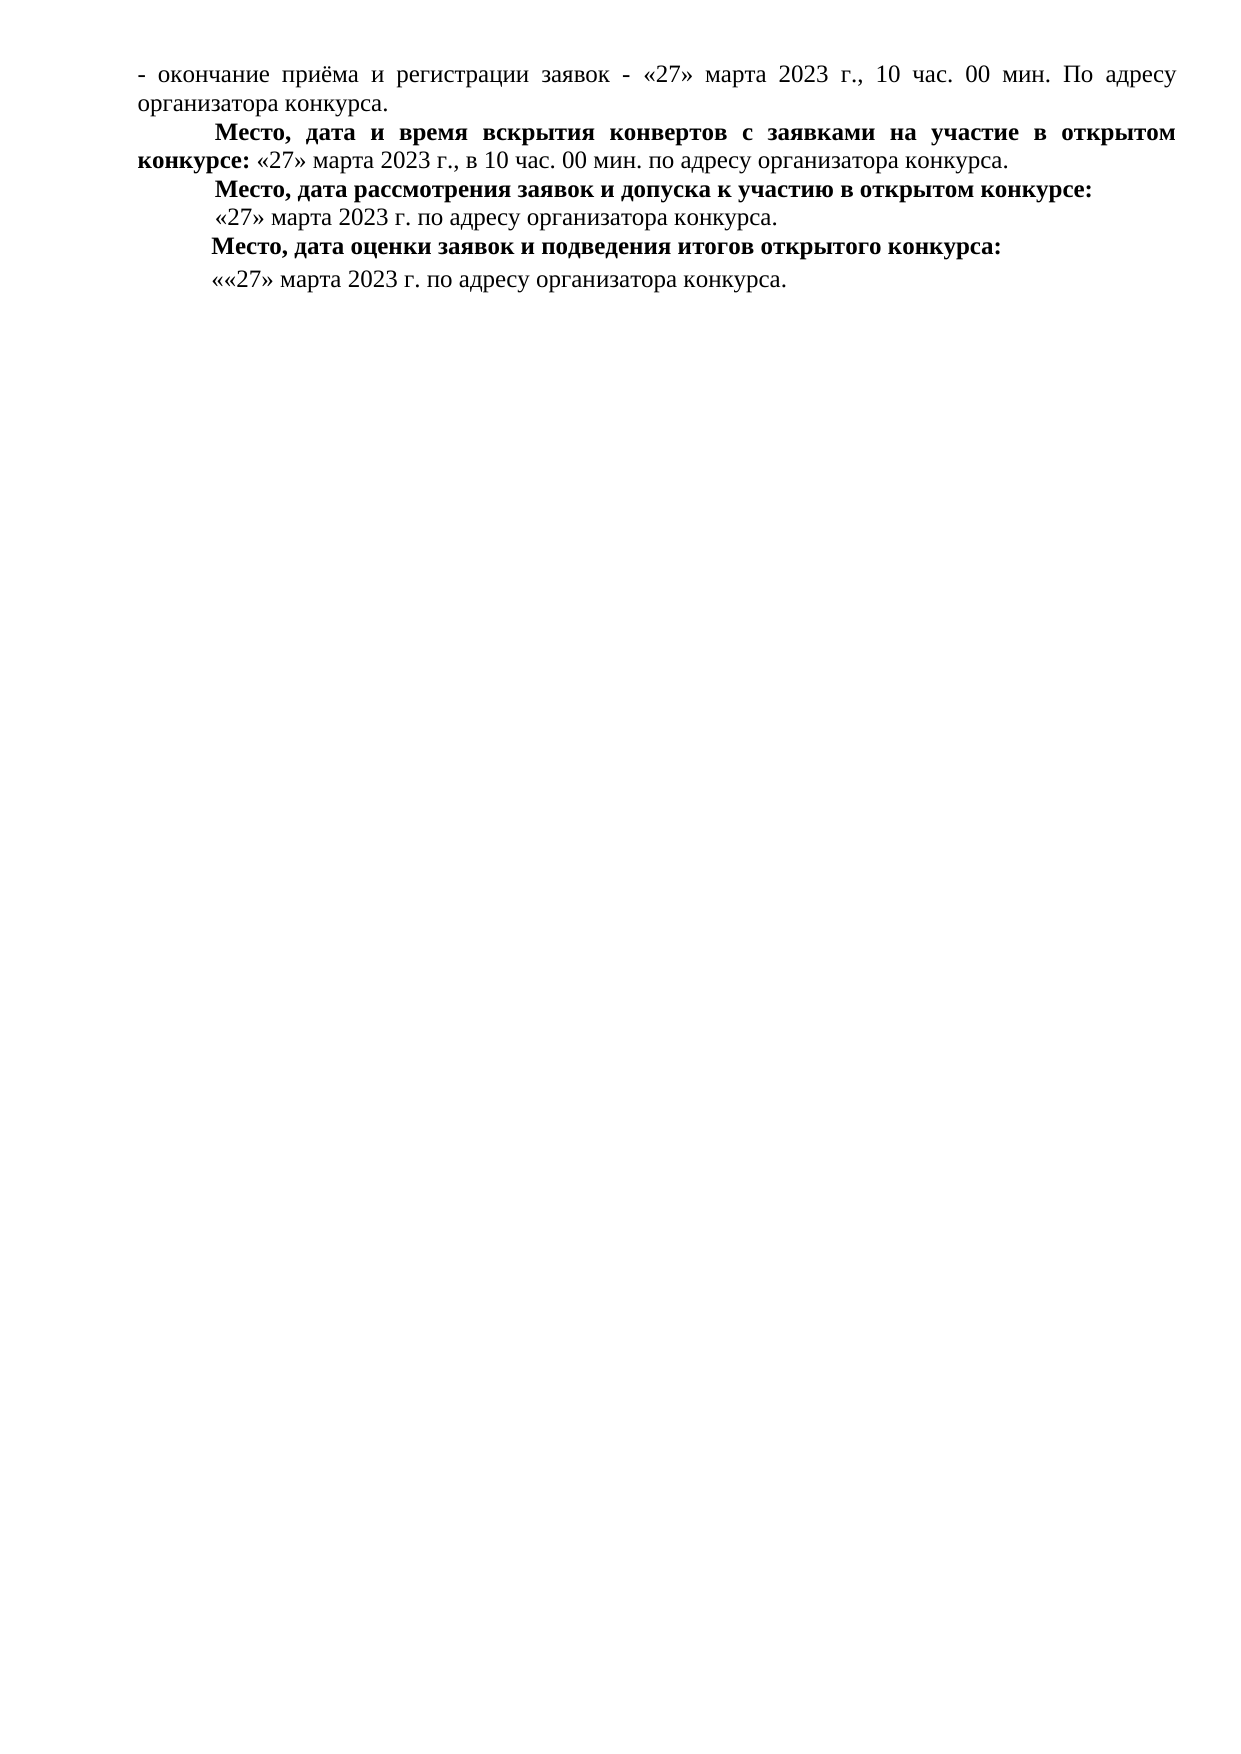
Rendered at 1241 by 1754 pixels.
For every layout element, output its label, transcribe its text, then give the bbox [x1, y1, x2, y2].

text - окончание приёма и регистрации заявок - «27» марта 2023 г., 10 час. 00 мин. По адресу организатора конкурса. [137, 60, 1177, 117]
text Место, дата оценки заявок и подведения итогов открытого конкурса: [137, 231, 1177, 260]
text Место, дата рассмотрения заявок и допуска к участию в открытом конкурсе: [137, 174, 1177, 203]
text «27» марта 2023 г. по адресу организатора конкурса. [137, 203, 1177, 231]
text ««27» марта 2023 г. по адресу организатора конкурса. [137, 264, 1177, 293]
text Место, дата и время вскрытия конвертов с заявками на участие в открытом конкурсе: «27» марта 2023 г., в 10 час. 00 мин. по адресу организатора конкурса. [137, 117, 1177, 174]
